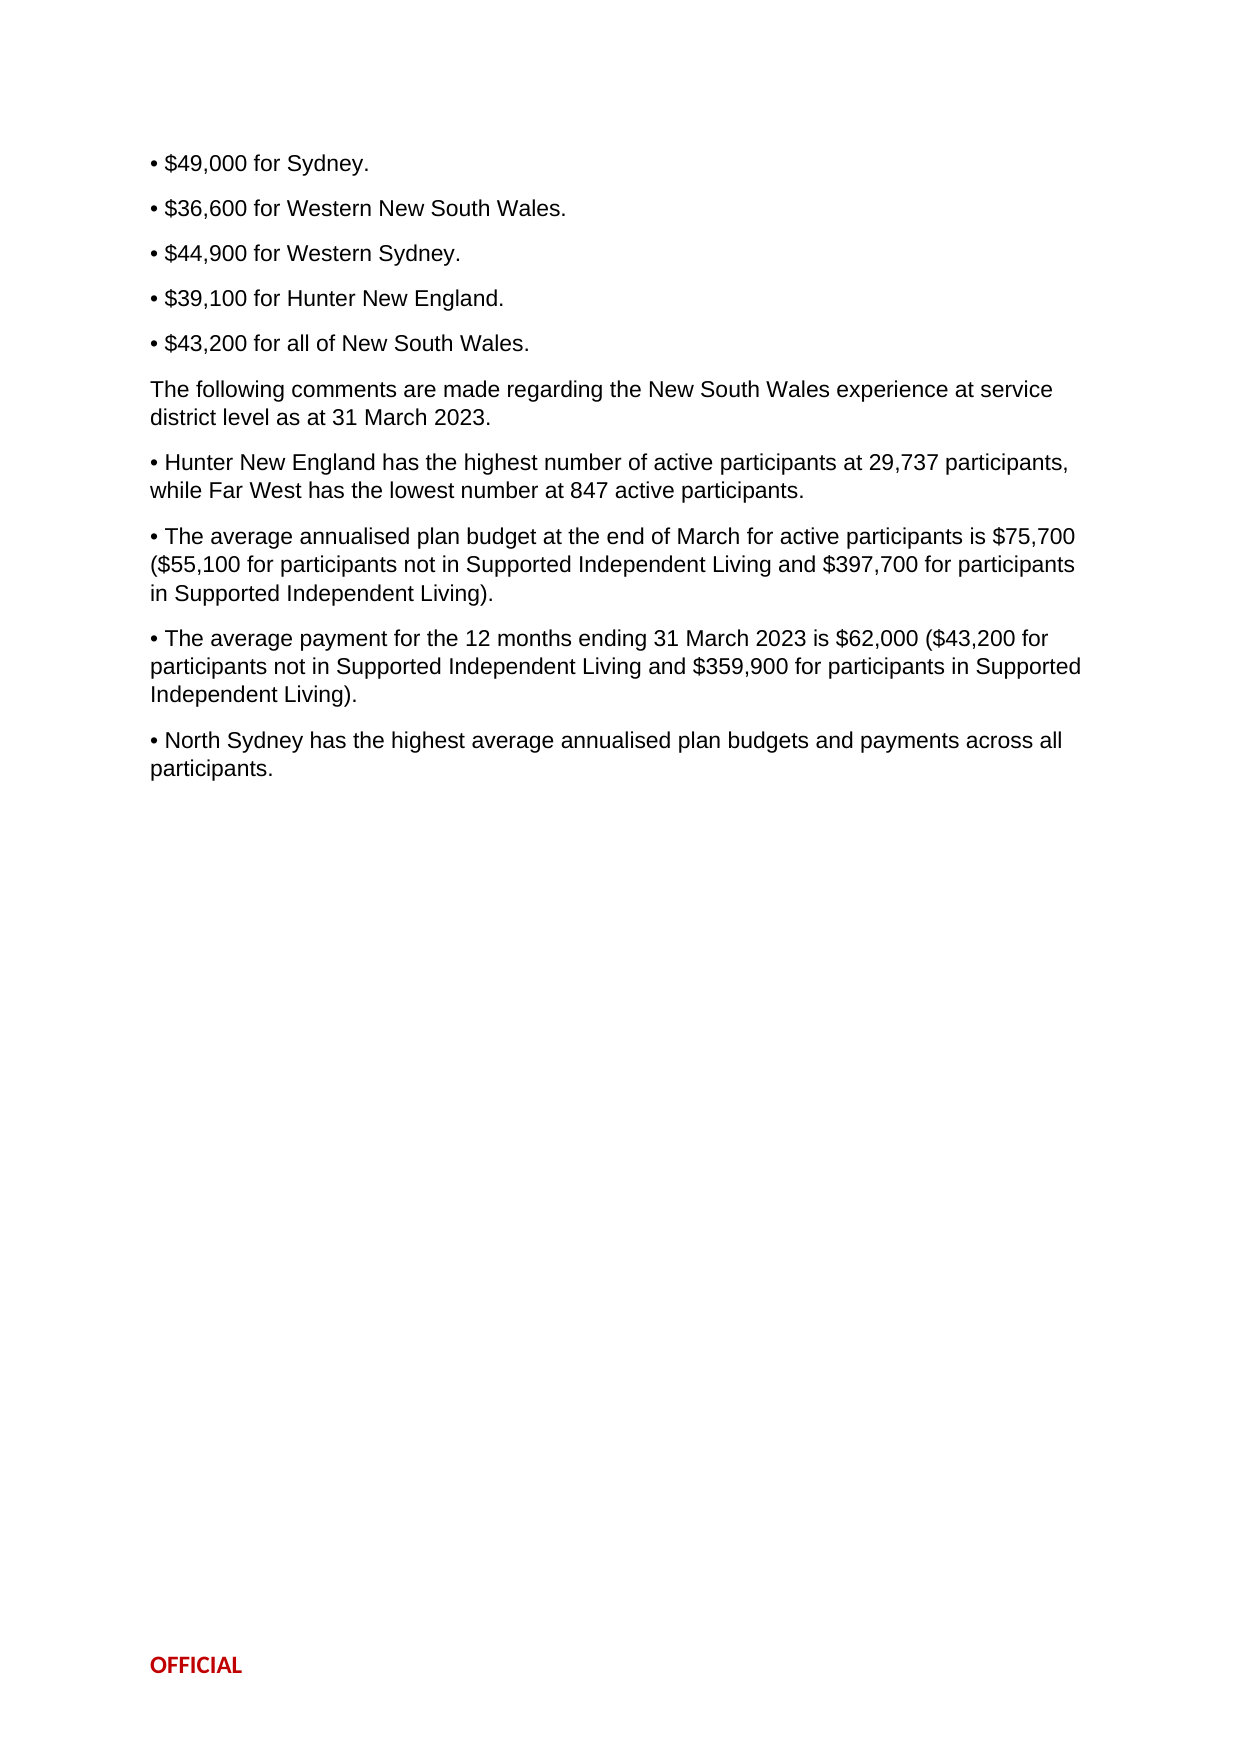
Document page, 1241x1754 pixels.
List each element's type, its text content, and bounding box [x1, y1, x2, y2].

text • $39,100 for Hunter New England. [150, 285, 1090, 312]
text • Hunter New England has the highest number of active participants at 29,737 participants, while Far West has the lowest number at 847 active participants. [150, 449, 1090, 504]
text • $44,900 for Western Sydney. [150, 240, 1090, 267]
text The following comments are made regarding the New South Wales experience at service district level as at 31 March 2023. [150, 376, 1090, 430]
text • North Sydney has the highest average annualised plan budgets and payments across all participants. [150, 727, 1090, 781]
text • The average payment for the 12 months ending 31 March 2023 is $62,000 ($43,200 for participants not in Supported Independent Living and $359,900 for participants in Supported Independent Living). [150, 624, 1090, 708]
text • The average annualised plan budget at the end of March for active participants is $75,700 ($55,100 for participants not in Supported Independent Living and $397,700 for participants in Supported Independent Living). [150, 523, 1090, 606]
text • $36,600 for Western New South Wales. [150, 195, 1090, 221]
text • $49,000 for Sydney. [150, 150, 1090, 176]
text • $43,200 for all of New South Wales. [150, 330, 1090, 357]
